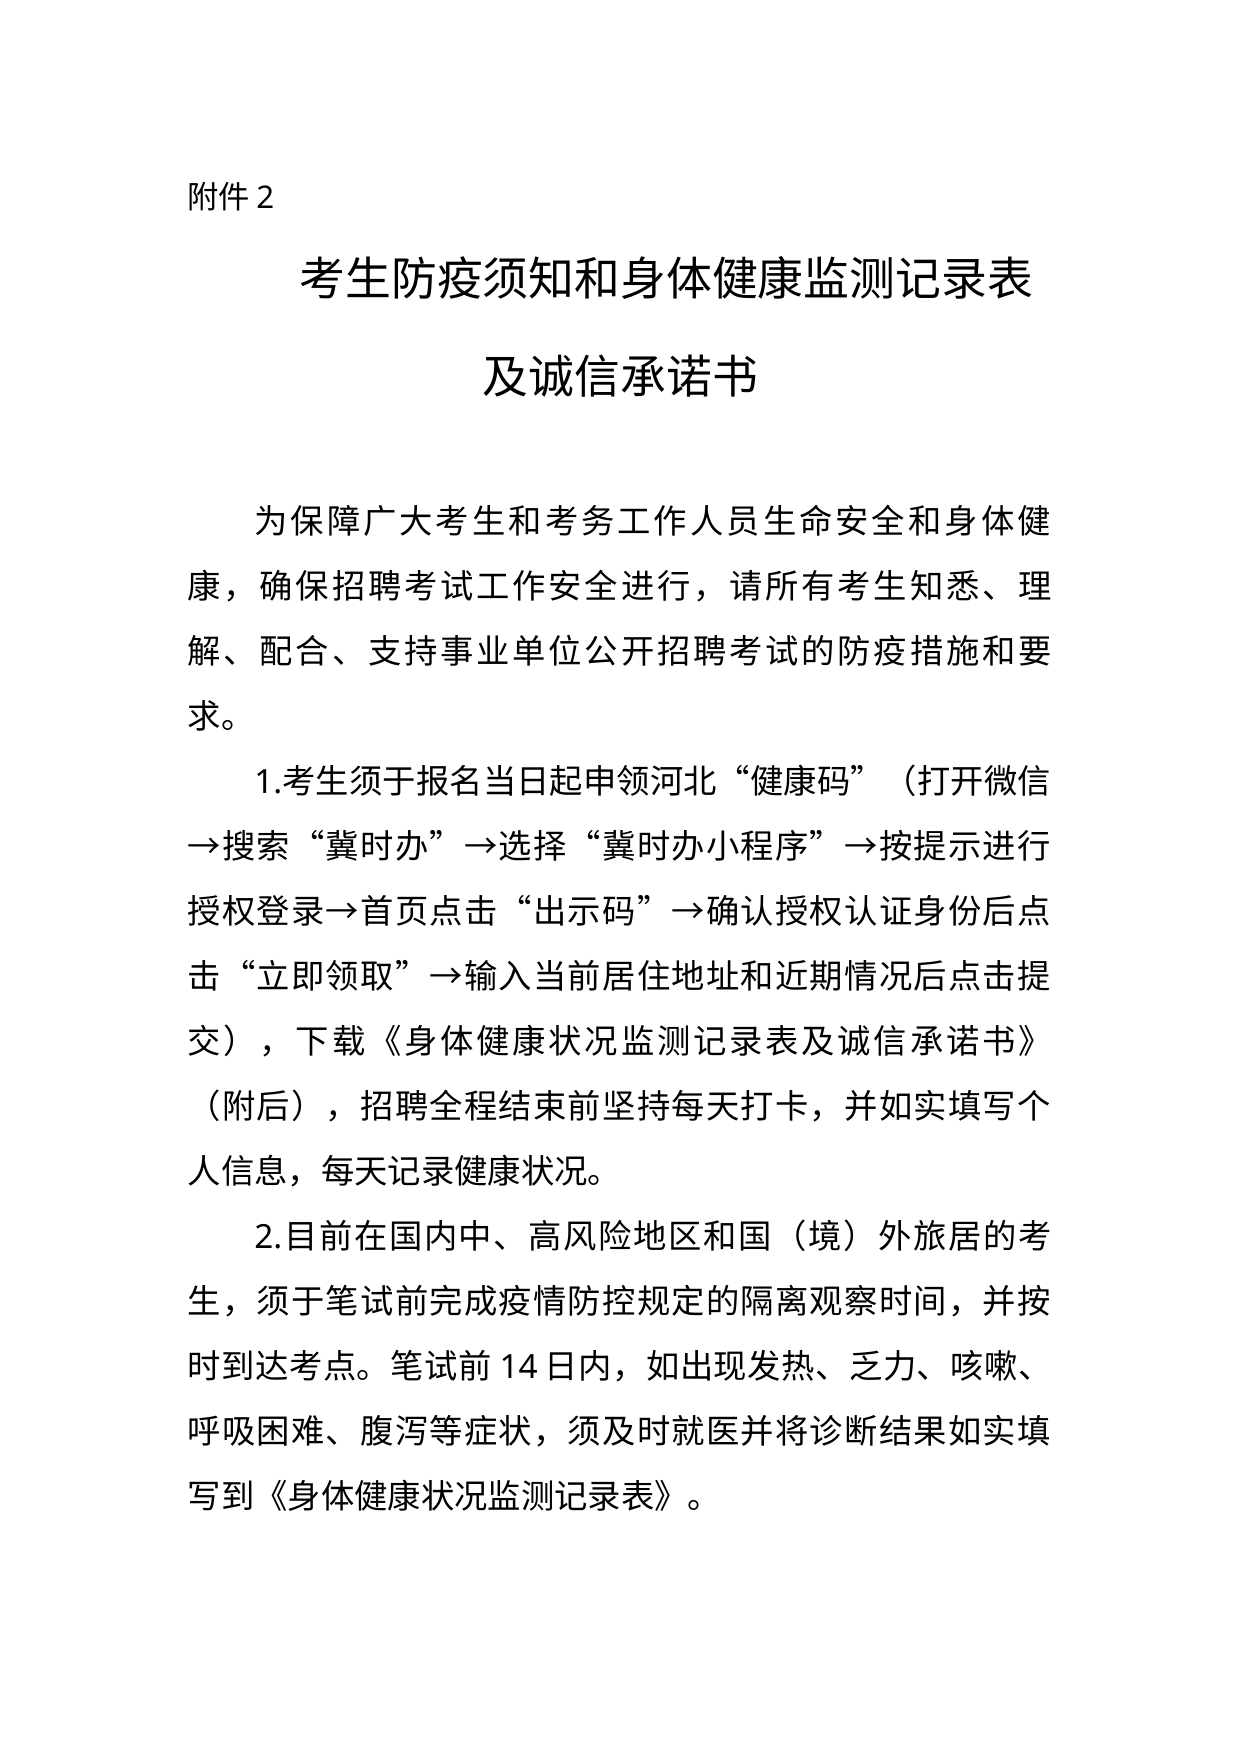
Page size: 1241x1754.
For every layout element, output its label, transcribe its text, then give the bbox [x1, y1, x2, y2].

text 为保障广大考生和考务工作人员生命安全和身体健康，确保招聘考试工作安全进行，请所有考生知悉、理解、配合、支持事业单位公开招聘考试的防疫措施和要求。 [187, 487, 1053, 747]
text 2.目前在国内中、高风险地区和国（境）外旅居的考生，须于笔试前完成疫情防控规定的隔离观察时间，并按时到达考点。笔试前14日内，如出现发热、乏力、咳嗽、呼吸困难、腹泻等症状，须及时就医并将诊断结果如实填写到《身体健康状况监测记录表》。 [187, 1202, 1053, 1527]
text 考生防疫须知和身体健康监测记录表及诚信承诺书 [187, 227, 1053, 422]
text 1.考生须于报名当日起申领河北“健康码”（打开微信→搜索“冀时办”→选择“冀时办小程序”→按提示进行授权登录→首页点击“出示码”→确认授权认证身份后点击“立即领取”→输入当前居住地址和近期情况后点击提交），下载《身体健康状况监测记录表及诚信承诺书》（附后），招聘全程结束前坚持每天打卡，并如实填写个人信息，每天记录健康状况。 [187, 747, 1053, 1202]
text 附件2 [187, 162, 1053, 227]
